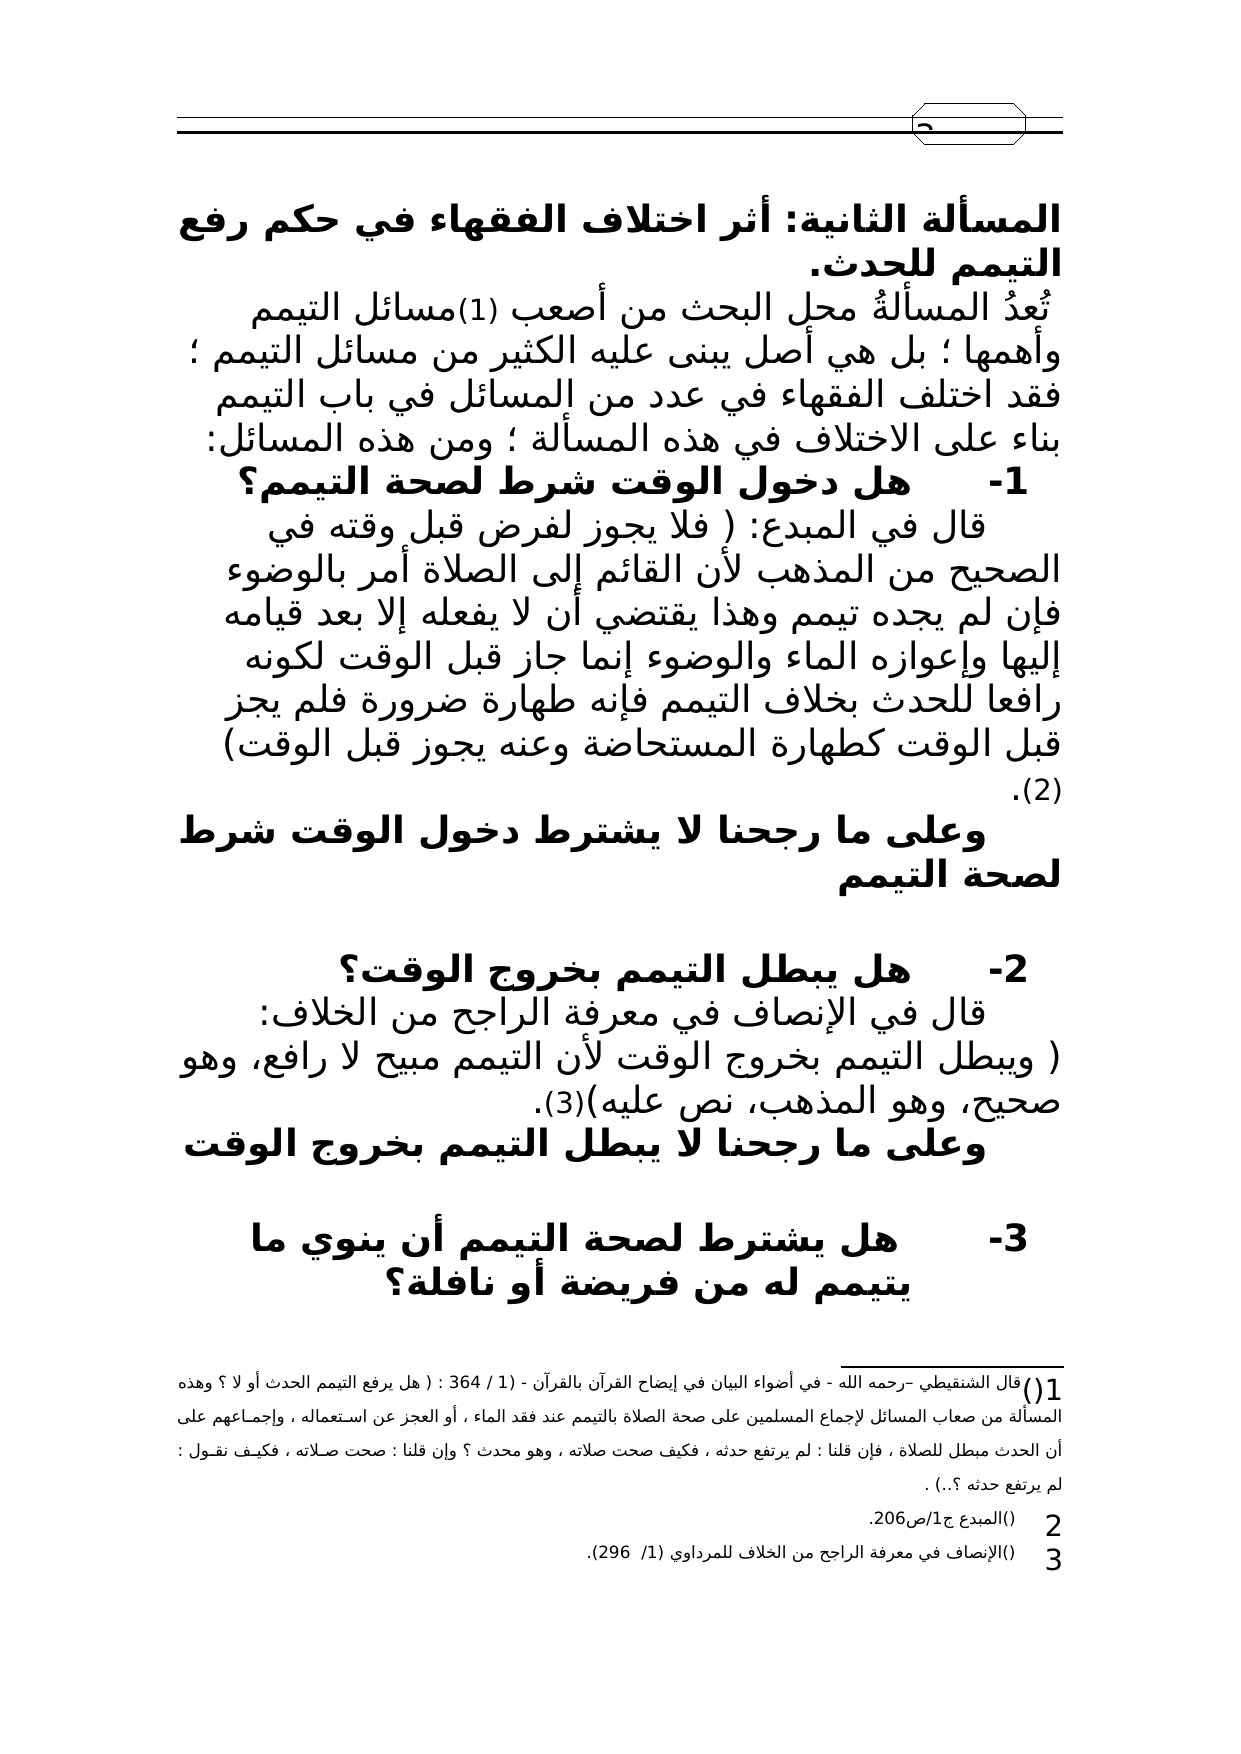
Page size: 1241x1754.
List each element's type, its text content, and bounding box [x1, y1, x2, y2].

list هل دخول الوقت شرط لصحة التيمم؟ [177, 460, 988, 503]
text قال في المبدع: ( فلا يجوز لفرض قبل وقته في الصحيح من المذهب لأن القائم إلى الصلاة أمر بالوضوء فإن لم يجده تيمم وهذا يقتضي أن لا يفعله إلا بعد قيامه إليها وإعوازه الماء والوضوء إنما جاز قبل الوقت لكونه رافعا للحدث بخلاف التيمم فإنه طهارة ضرورة فلم يجز قبل الوقت كطهارة المستحاضة وعنه يجوز قبل الوقت)(). [177, 503, 1063, 809]
text تُعدُ المسألةُ محل البحث من أصعب ()مسائل التيمم وأهمها ؛ بل هي أصل يبنى عليه الكثير من مسائل التيمم ؛ فقد اختلف الفقهاء في عدد من المسائل في باب التيمم بناء على الاختلاف في هذه المسألة ؛ ومن هذه المسائل: [177, 285, 1063, 460]
text وعلى ما رجحنا لا يبطل التيمم بخروج الوقت [177, 1122, 1063, 1166]
text وعلى ما رجحنا لا يشترط دخول الوقت شرط لصحة التيمم [177, 809, 1063, 896]
text قال في الإنصاف في معرفة الراجح من الخلاف:( ويبطل التيمم بخروج الوقت لأن التيمم مبيح لا رافع، وهو صحيح، وهو المذهب، نص عليه)(). [177, 991, 1063, 1122]
subtitle المسألة الثانية: أثر اختلاف الفقهاء في حكم رفع التيمم للحدث. [177, 198, 1063, 285]
list هل يشترط لصحة التيمم أن ينوي ما يتيمم له من فريضة أو نافلة؟ [177, 1217, 988, 1304]
list هل يبطل التيمم بخروج الوقت؟ [177, 947, 988, 991]
